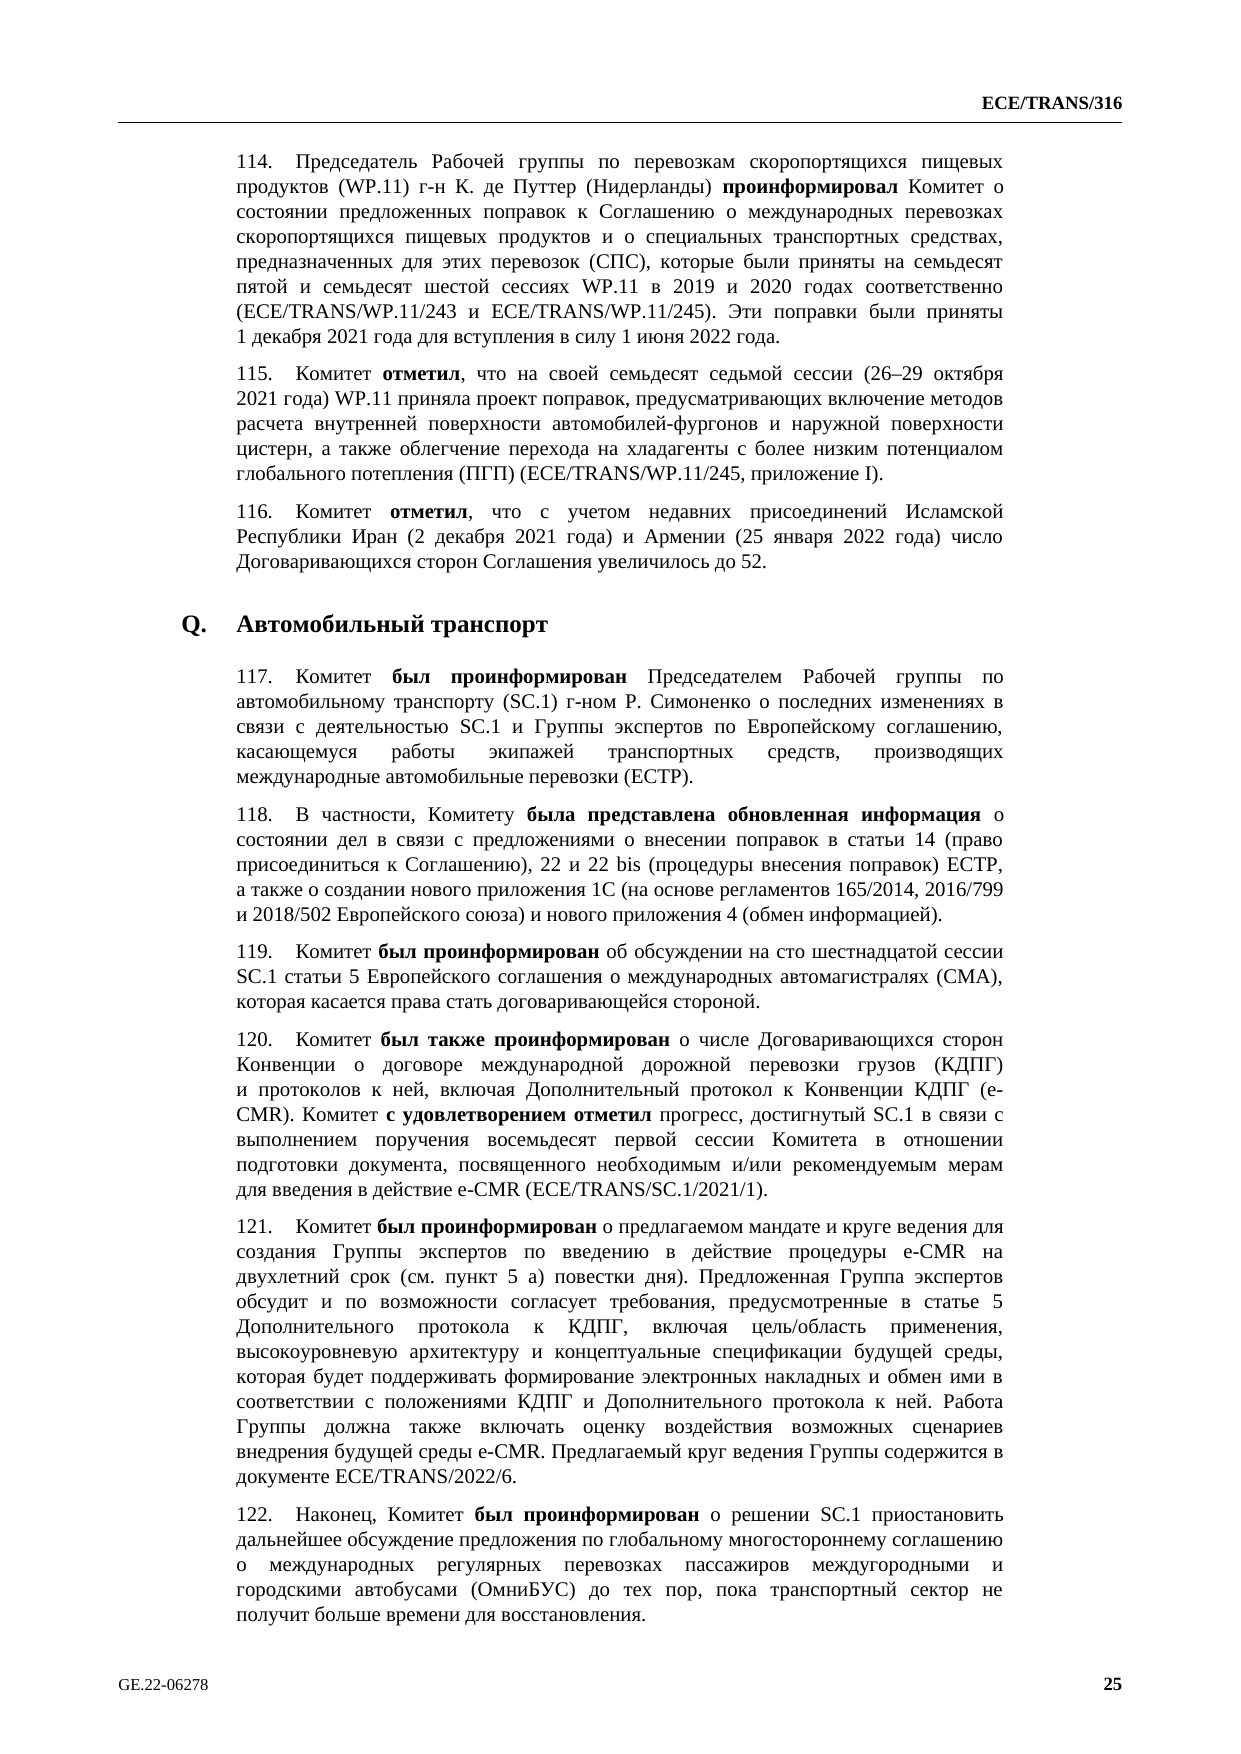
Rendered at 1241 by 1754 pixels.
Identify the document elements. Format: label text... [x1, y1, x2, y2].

text 122. Наконец, Комитет был проинформирован о решении SC.1 приостановить дальнейшее обсуждение предложения по глобальному многостороннему соглашению о международных регулярных перевозках пассажиров междугородными и городскими автобусами (ОмниБУС) до тех пор, пока транспортный сектор не получит больше времени для восстановления. [236, 1501, 1004, 1626]
text 117. Комитет был проинформирован Председателем Рабочей группы по автомобильному транспорту (SC.1) г-ном Р. Симоненко о последних изменениях в связи с деятельностью SC.1 и Группы экспертов по Европейскому соглашению, касающемуся работы экипажей транспортных средств, производящих международные автомобильные перевозки (ЕСТР). [236, 663, 1004, 788]
text 121. Комитет был проинформирован о предлагаемом мандате и круге ведения для создания Группы экспертов по введению в действие процедуры e-CMR на двухлетний срок (см. пункт 5 a) повестки дня). Предложенная Группа экспертов обсудит и по возможности согласует требования, предусмотренные в статье 5 Дополнительного протокола к КДПГ, включая цель/область применения, высокоуровневую архитектуру и концептуальные спецификации будущей среды, которая будет поддерживать формирование электронных накладных и обмен ими в соответствии с положениями КДПГ и Дополнительного протокола к ней. Работа Группы должна также включать оценку воздействия возможных сценариев внедрения будущей среды e-CMR. Предлагаемый круг ведения Группы содержится в документе ECE/TRANS/2022/6. [236, 1213, 1004, 1488]
text 118. В частности, Комитету была представлена обновленная информация о состоянии дел в связи с предложениями о внесении поправок в статьи 14 (право присоединиться к Соглашению), 22 и 22 bis (процедуры внесения поправок) ЕСТР, а также о создании нового приложения 1C (на основе регламентов 165/2014, 2016/799 и 2018/502 Европейского союза) и нового приложения 4 (обмен информацией). [236, 801, 1004, 926]
text 120. Комитет был также проинформирован о числе Договаривающихся сторон Конвенции о договоре международной дорожной перевозки грузов (КДПГ) и протоколов к ней, включая Дополнительный протокол к Конвенции КДПГ (e-CMR). Комитет с удовлетворением отметил прогресс, достигнутый SC.1 в связи с выполнением поручения восемьдесят первой сессии Комитета в отношении подготовки документа, посвященного необходимым и/или рекомендуемым мерам для введения в действие e-CMR (ECE/TRANS/SC.1/2021/1). [236, 1026, 1004, 1201]
text 116. Комитет отметил, что с учетом недавних присоединений Исламской Республики Иран (2 декабря 2021 года) и Армении (25 января 2022 года) число Договаривающихся сторон Соглашения увеличилось до 52. [236, 498, 1004, 573]
text 114. Председатель Рабочей группы по перевозкам скоропортящихся пищевых продуктов (WP.11) г-н К. де Путтер (Нидерланды) проинформировал Комитет о состоянии предложенных поправок к Соглашению о международных перевозках скоропортящихся пищевых продуктов и о специальных транспортных средствах, предназначенных для этих перевозок (СПС), которые были приняты на семьдесят пятой и семьдесят шестой сессиях WP.11 в 2019 и 2020 годах соответственно (ECE/TRANS/WP.11/243 и ECE/TRANS/WP.11/245). Эти поправки были приняты 1 декабря 2021 года для вступления в силу 1 июня 2022 года. [236, 148, 1004, 348]
text Q. Автомобильный транспорт [118, 610, 1004, 638]
text 119. Комитет был проинформирован об обсуждении на сто шестнадцатой сессии SC.1 статьи 5 Европейского соглашения о международных автомагистралях (СМА), которая касается права стать договаривающейся стороной. [236, 938, 1004, 1013]
text 115. Комитет отметил, что на своей семьдесят седьмой сессии (26–29 октября 2021 года) WP.11 приняла проект поправок, предусматривающих включение методов расчета внутренней поверхности автомобилей-фургонов и наружной поверхности цистерн, а также облегчение перехода на хладагенты с более низким потенциалом глобального потепления (ПГП) (ECE/TRANS/WP.11/245, приложение I). [236, 360, 1004, 485]
